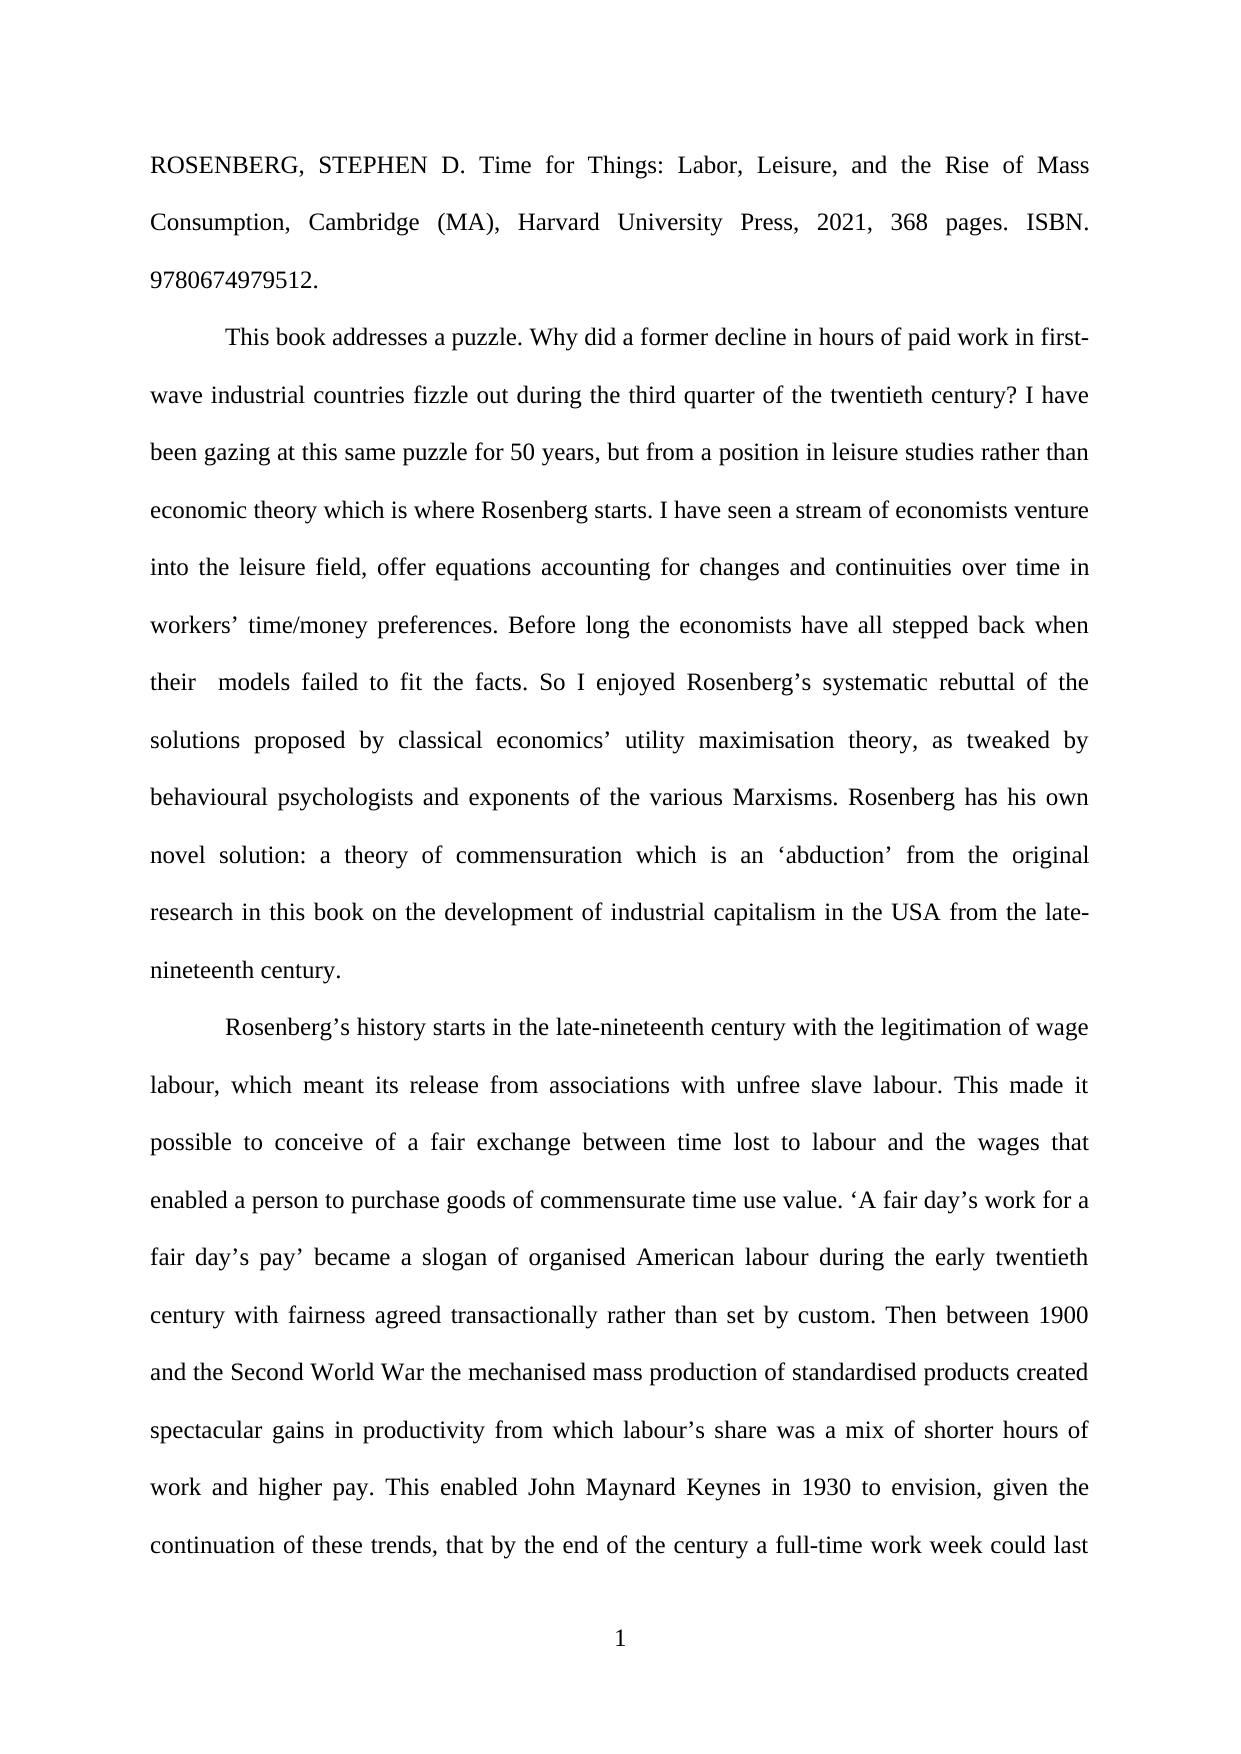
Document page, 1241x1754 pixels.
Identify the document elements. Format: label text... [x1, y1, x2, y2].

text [150, 1012, 1090, 1559]
text ROSENBERG, STEPHEN D. Time for Things: Labor, Leisure, and the Rise of Mass Consumption, Cambridge (MA), Harvard University Press, 2021, 368 pages. ISBN. 9780674979512. [150, 150, 1090, 294]
text This book addresses a puzzle. Why did a former decline in hours of paid work in first-wave industrial countries fizzle out during the third quarter of the twentieth century? I have been gazing at this same puzzle for 50 years, but from a position in leisure studies rather than economic theory which is where Rosenberg starts. I have seen a stream of economists venture into the leisure field, offer equations accounting for changes and continuities over time in workers’ time/money preferences. Before long the economists have all stepped back when their models failed to fit the facts. So I enjoyed Rosenberg’s systematic rebuttal of the solutions proposed by classical economics’ utility maximisation theory, as tweaked by behavioural psychologists and exponents of the various Marxisms. Rosenberg has his own novel solution: a theory of commensuration which is an ‘abduction’ from the original research in this book on the development of industrial capitalism in the USA from the late-nineteenth century. [150, 322, 1090, 984]
